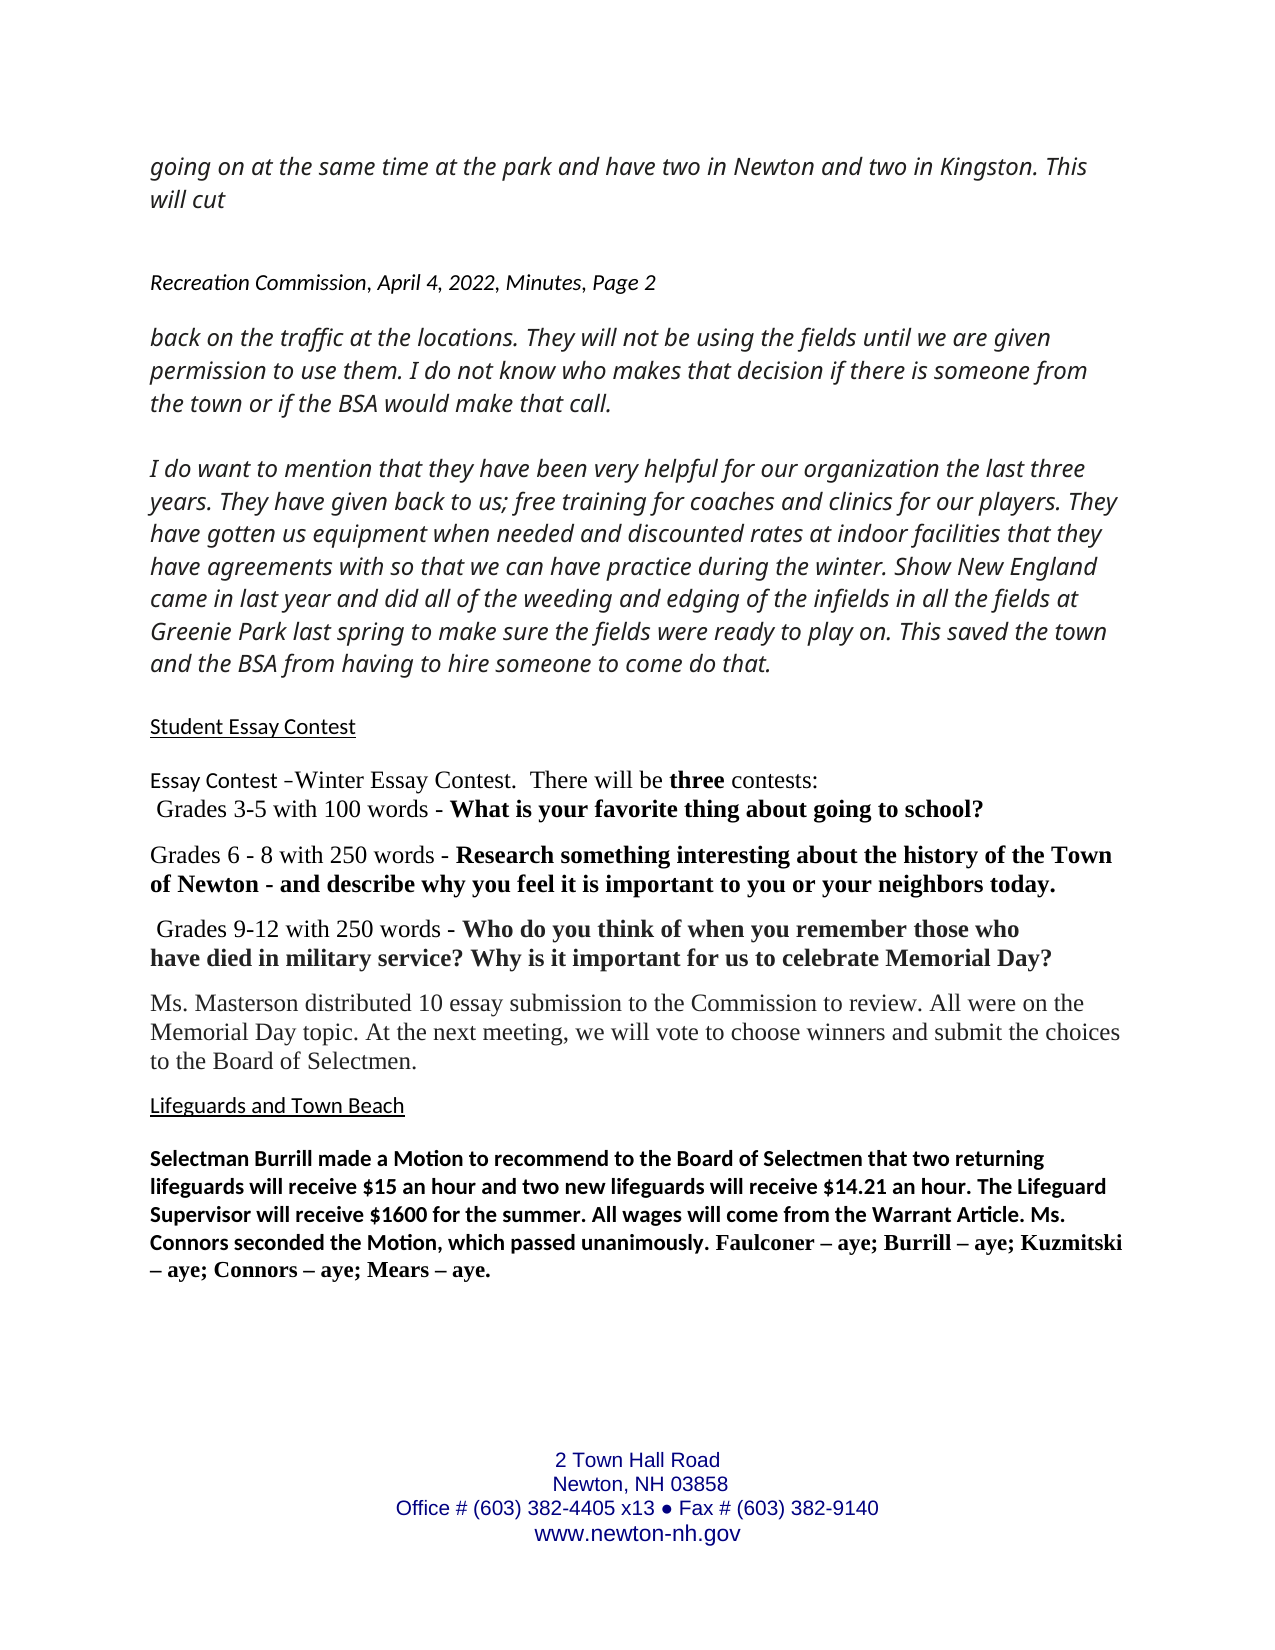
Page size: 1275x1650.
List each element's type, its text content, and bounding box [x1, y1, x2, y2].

text Lifeguards and Town Beach [150, 1091, 1125, 1119]
text Essay Contest –Winter Essay Contest. There will be three contests: [150, 766, 1125, 794]
text Grades 6 - 8 with 250 words - Research something interesting about the history of the Town of Newton - and describe why you feel it is important to you or your neighbors today. [150, 840, 1125, 897]
text I do want to mention that they have been very helpful for our organization the last three years. They have given back to us; free training for coaches and clinics for our players. They have gotten us equipment when needed and discounted rates at indoor facilities that they have agreements with so that we can have practice during the winter. Show New England came in last year and did all of the weeding and edging of the infields in all the fields at Greenie Park last spring to make sure the fields were ready to play on. This saved the town and the BSA from having to hire someone to come do that. [150, 452, 1125, 680]
text Recreation Commission, April 4, 2022, Minutes, Page 2 [150, 268, 1125, 296]
text Selectman Burrill made a Motion to recommend to the Board of Selectmen that two returning lifeguards will receive $15 an hour and two new lifeguards will receive $14.21 an hour. The Lifeguard Supervisor will receive $1600 for the summer. All wages will come from the Warrant Article. Ms. Connors seconded the Motion, which passed unanimously. Faulconer – aye; Burrill – aye; Kuzmitski – aye; Connors – aye; Mears – aye. [150, 1144, 1125, 1283]
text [150, 150, 1125, 215]
text Ms. Masterson distributed 10 essay submission to the Commission to review. All were on the Memorial Day topic. At the next meeting, we will vote to choose winners and submit the choices to the Board of Selectmen. [423, 988, 1125, 1074]
text Student Essay Contest [150, 712, 1125, 741]
text back on the traffic at the locations. They will not be using the fields until we are given permission to use them. I do not know who makes that decision if there is someone from the town or if the BSA would make that call. [150, 321, 1125, 419]
text Grades 3-5 with 100 words - What is your favorite thing about going to school? [150, 794, 1125, 823]
